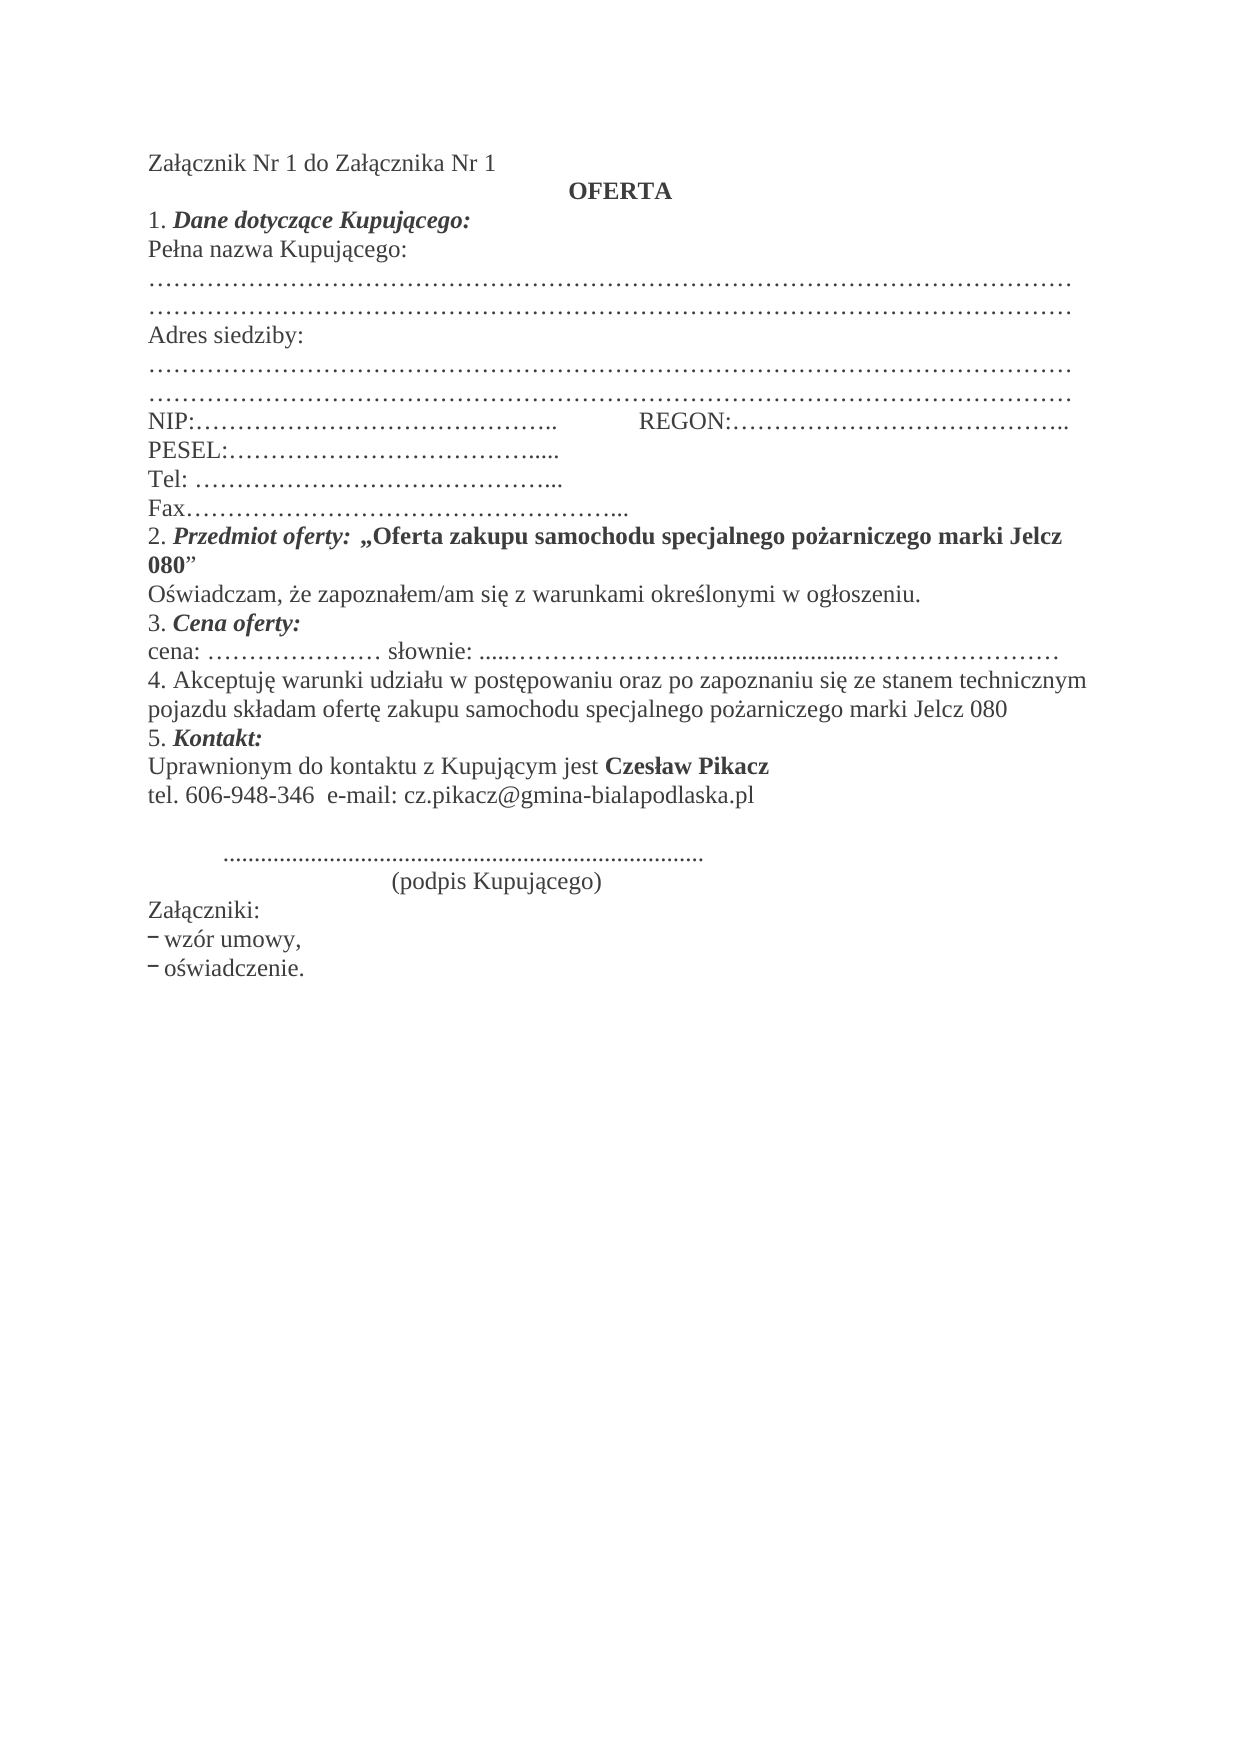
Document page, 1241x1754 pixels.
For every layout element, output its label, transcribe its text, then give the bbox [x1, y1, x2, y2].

text Oświadczam, że zapoznałem/am się z warunkami określonymi w ogłoszeniu. [148, 579, 1093, 608]
text Uprawnionym do kontaktu z Kupującym jest Czesław Pikacz [148, 751, 1093, 780]
text 2. Przedmiot oferty: „Oferta zakupu samochodu specjalnego pożarniczego marki Jelcz 080” [148, 521, 1093, 579]
text PESEL:………………………………..... [148, 435, 1093, 464]
text (podpis Kupującego) [148, 866, 1093, 895]
text …………………………………………………………………………………………………………………………………………………………………………………………………… [148, 263, 1093, 320]
text …………………………………………………………………………………………………………………………………………………………………………………………………… [148, 349, 1093, 406]
text ᠆ wzór umowy, [148, 924, 1093, 953]
text 4. Akceptuję warunki udziału w postępowaniu oraz po zapoznaniu się ze stanem technicznym pojazdu składam ofertę zakupu samochodu specjalnego pożarniczego marki Jelcz 080 [148, 665, 1093, 723]
text 3. Cena oferty: [148, 608, 1093, 636]
text Załącznik Nr 1 do Załącznika Nr 1 [148, 148, 1093, 176]
text ............................................................................. [148, 809, 1093, 866]
text Tel: ……………………………………... Fax……………………………………………... [148, 464, 1093, 521]
text Załączniki: [148, 895, 1093, 924]
text NIP:…………………………………….. REGON:………………………………….. [148, 406, 1093, 435]
text Pełna nazwa Kupującego: [148, 234, 1093, 263]
text tel. 606-948-346 e-mail: cz.pikacz@gmina-bialapodlaska.pl [148, 780, 1093, 809]
text 1. Dane dotyczące Kupującego: [148, 205, 1093, 234]
text OFERTA [148, 176, 1093, 205]
text ᠆ oświadczenie. [148, 953, 1093, 982]
text Adres siedziby: [148, 320, 1093, 349]
text 5. Kontakt: [148, 723, 1093, 751]
text cena: ………………… słownie: .....………………………....................…………………… [148, 636, 1093, 665]
